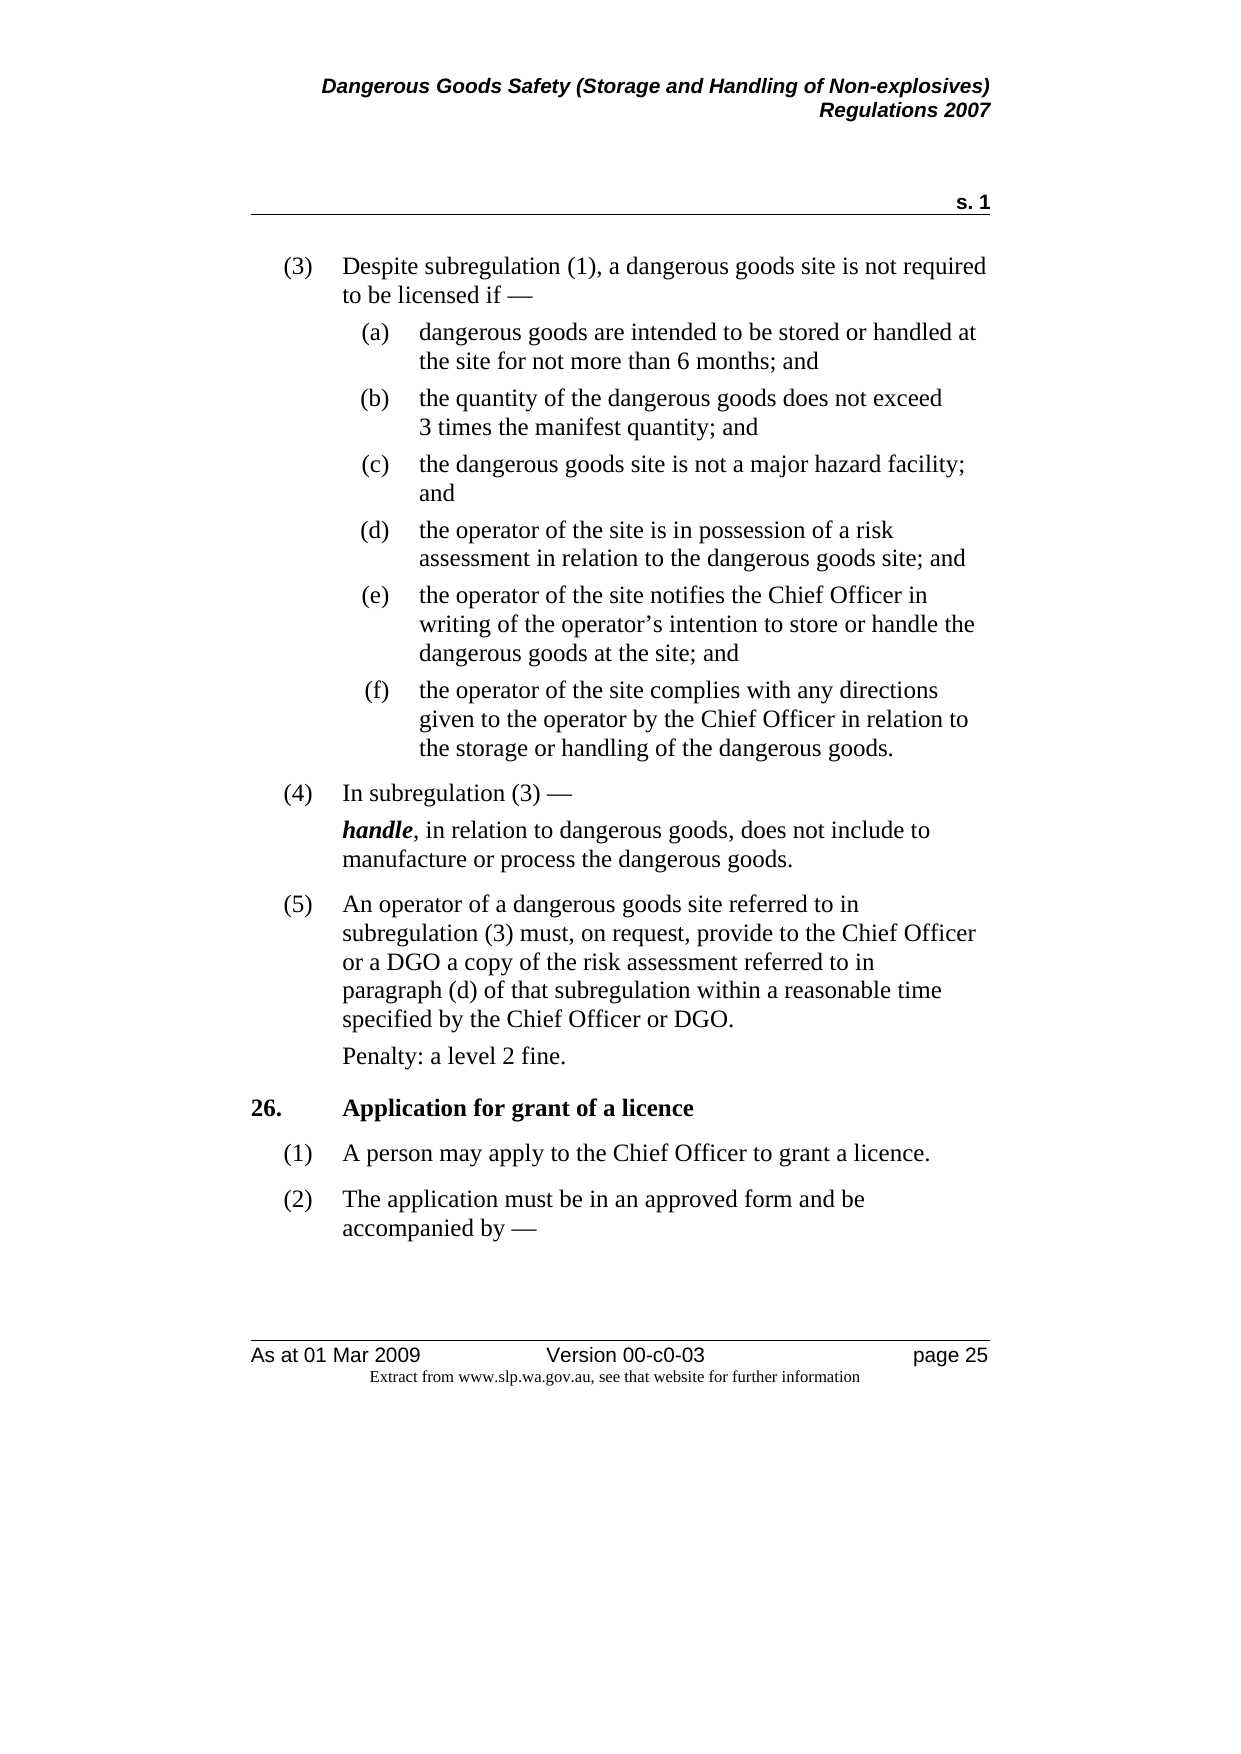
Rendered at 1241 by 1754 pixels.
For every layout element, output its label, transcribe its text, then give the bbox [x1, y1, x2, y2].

text handle, in relation to dangerous goods, does not include to manufacture or process the dangerous goods. [251, 815, 990, 873]
text Penalty: a level 2 fine. [251, 1041, 990, 1070]
text (c) the dangerous goods site is not a major hazard facility; and [251, 449, 990, 506]
text (f) the operator of the site complies with any directions given to the operator by the Chief Officer in relation to the storage or handling of the dangerous goods. [251, 675, 990, 761]
text (2) The application must be in an approved form and be accompanied by — [251, 1184, 990, 1241]
subtitle 26. Application for grant of a licence [251, 1093, 990, 1122]
text (a) dangerous goods are intended to be stored or handled at the site for not more than 6 months; and [251, 317, 990, 375]
text (b) the quantity of the dangerous goods does not exceed 3 times the manifest quantity; and [251, 383, 990, 441]
text (d) the operator of the site is in possession of a risk assessment in relation to the dangerous goods site; and [251, 515, 990, 572]
text (5) An operator of a dangerous goods site referred to in subregulation (3) must, on request, provide to the Chief Officer or a DGO a copy of the risk assessment referred to in paragraph (d) of that subregulation within a reasonable time specified by the Chief Officer or DGO. [251, 889, 990, 1033]
text (e) the operator of the site notifies the Chief Officer in writing of the operator’s intention to store or handle the dangerous goods at the site; and [251, 581, 990, 667]
text (1) A person may apply to the Chief Officer to grant a licence. [251, 1138, 990, 1167]
text (3) Despite subregulation (1), a dangerous goods site is not required to be licensed if — [251, 251, 990, 309]
text (4) In subregulation (3) — [251, 778, 990, 807]
